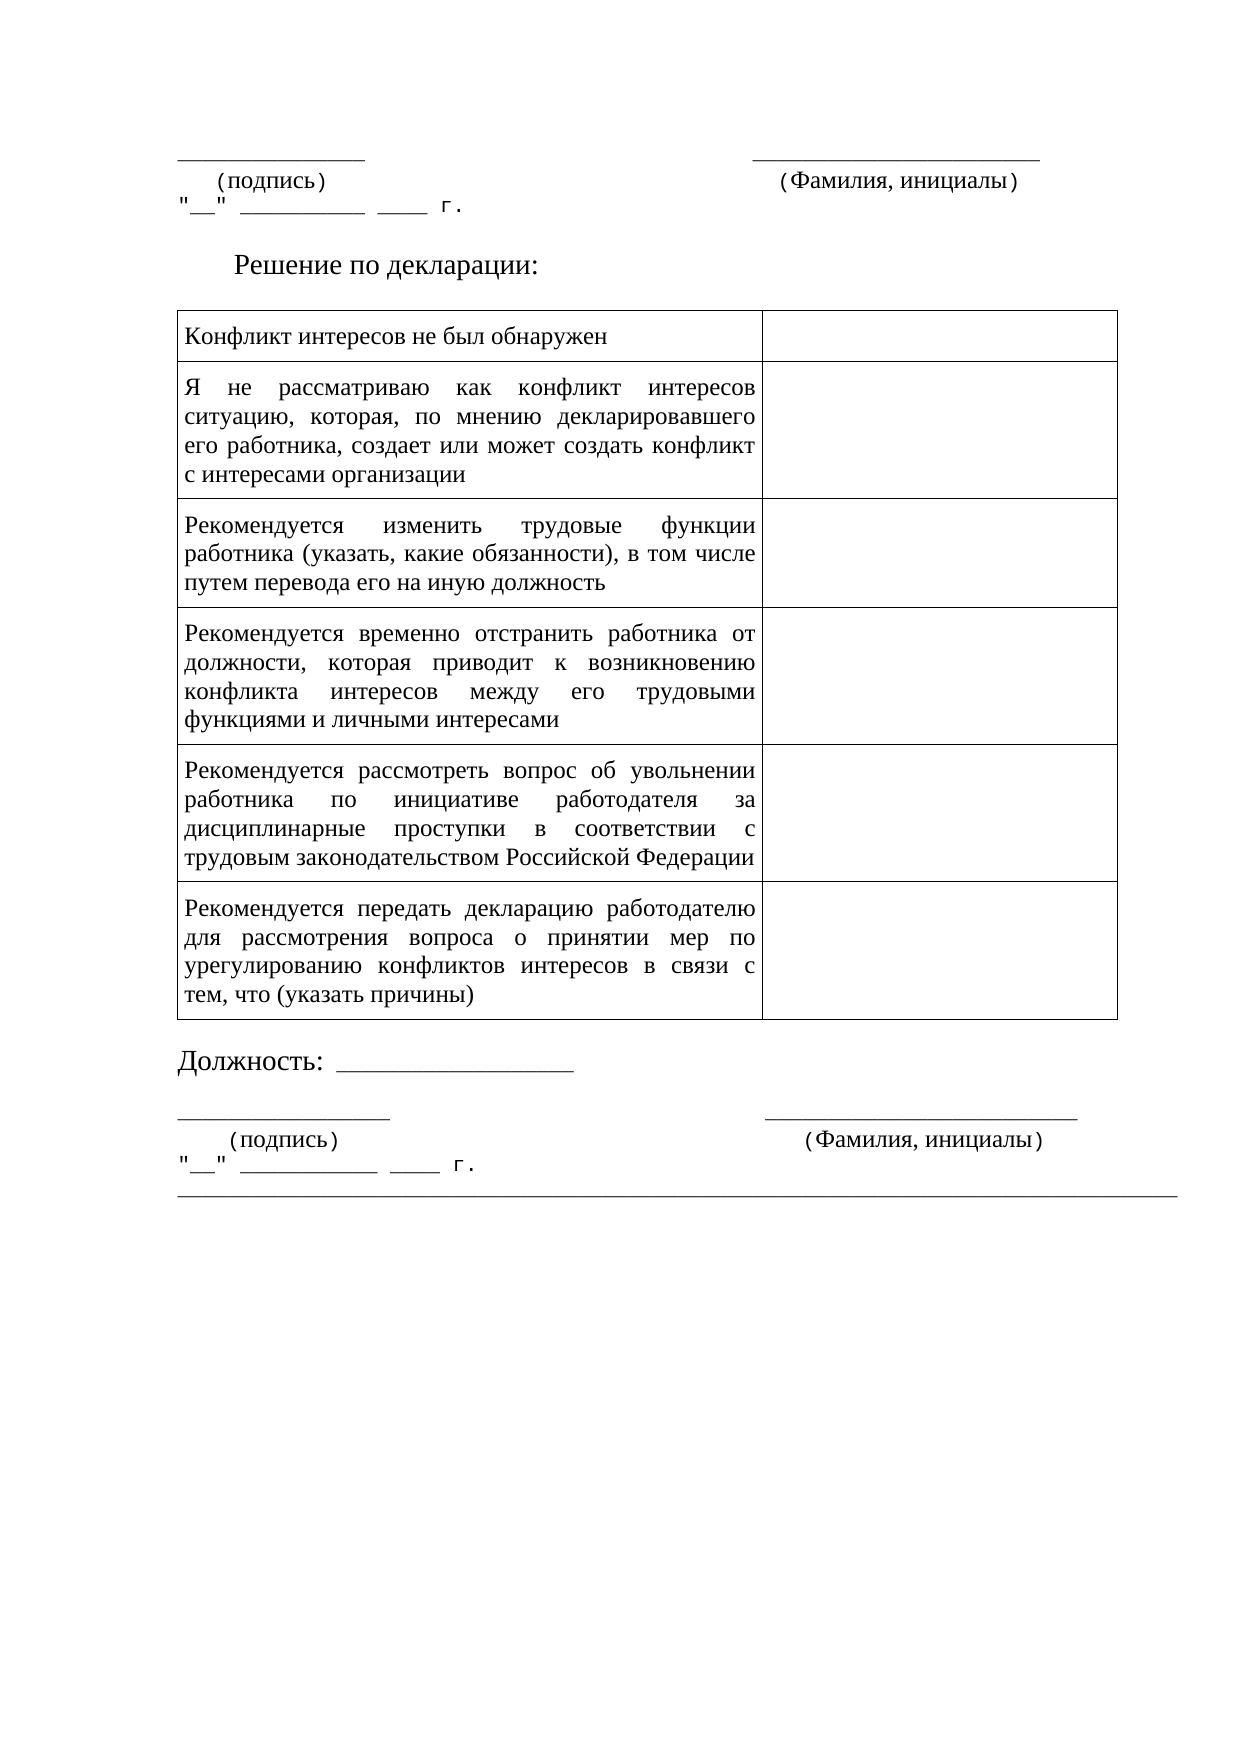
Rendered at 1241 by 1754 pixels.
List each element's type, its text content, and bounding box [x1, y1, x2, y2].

table_header [763, 311, 1117, 361]
table_cell Рекомендуется временно отстранить работника от должности, которая приводит к возникновению конфликта интересов между его трудовыми функциями и личными интересами [178, 608, 762, 744]
table_cell [763, 882, 1117, 1018]
table_cell Рекомендуется изменить трудовые функции работника (указать, какие обязанности), в том числе путем перевода его на иную должность [178, 499, 762, 607]
table_cell [763, 499, 1117, 607]
table_cell Я не рассматриваю как конфликт интересов ситуацию, которая, по мнению декларировавшего его работника, создает или может создать конфликт с интересами организации [178, 362, 762, 498]
table_header Конфликт интересов не был обнаружен [178, 311, 762, 361]
text _______________ _______________________ [177, 142, 1181, 165]
text Должность: ___________________ [177, 1043, 1181, 1077]
text ________________________________________________________________________________ [177, 1178, 1181, 1201]
table_cell [763, 608, 1117, 744]
table_cell Рекомендуется рассмотреть вопрос об увольнении работника по инициативе работодателя за дисциплинарные проступки в соответствии с трудовым законодательством Российской Федерации [178, 745, 762, 881]
text _________________ _________________________ [177, 1101, 1181, 1124]
text Решение по декларации: [177, 247, 1181, 281]
table_cell [763, 362, 1117, 498]
table_cell Рекомендуется передать декларацию работодателю для рассмотрения вопроса о принятии мер по урегулированию конфликтов интересов в связи с тем, что (указать причины) [178, 882, 762, 1018]
text "__" ___________ ____ г. [177, 1154, 1181, 1178]
text (подпись) (Фамилия, инициалы) [177, 1124, 1181, 1154]
text (подпись) (Фамилия, инициалы) [177, 165, 1181, 195]
text "__" __________ ____ г. [177, 195, 1181, 219]
table_cell [763, 745, 1117, 881]
